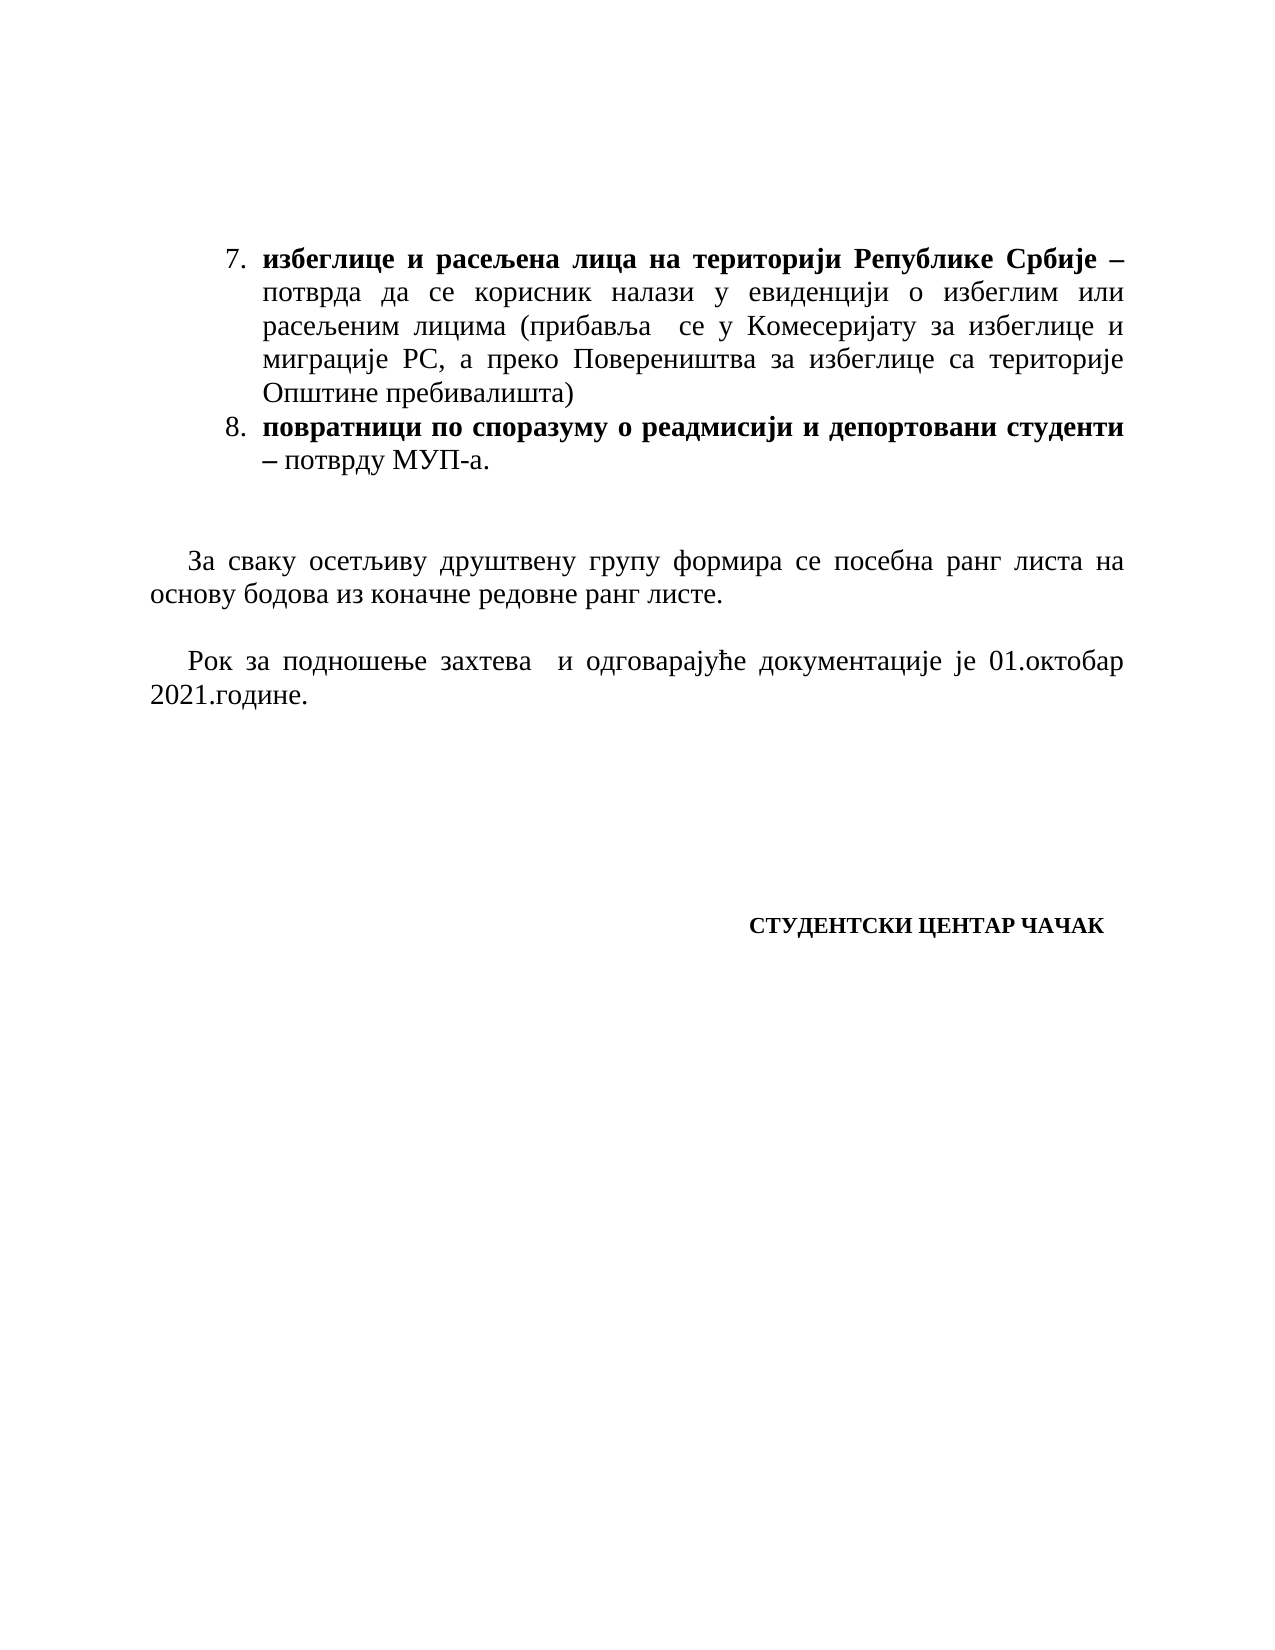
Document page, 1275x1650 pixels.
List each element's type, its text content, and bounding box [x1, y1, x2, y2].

list избеглице и расељена лица на територији Републике Србије –потврда да се корисник налази у евиденцији о избеглим или расељеним лицима (прибавља се у Комесеријату за избеглице и миграције РС, а преко Повереништва за избеглице са територије Општине пребивалишта) [225, 241, 1125, 409]
list повратници по споразуму о реадмисији и депортовани студенти – потврду МУП-а. [225, 409, 1125, 476]
text Рок за подношење захтева и одговарајуће документације је 01.октобар 2021.године. [150, 643, 1125, 711]
text За сваку осетљиву друштвену групу формира се посебна ранг листа на основу бодова из коначне редовне ранг листе. [150, 543, 1125, 610]
text СТУДЕНТСКИ ЦЕНТАР ЧАЧАК [150, 912, 1125, 938]
